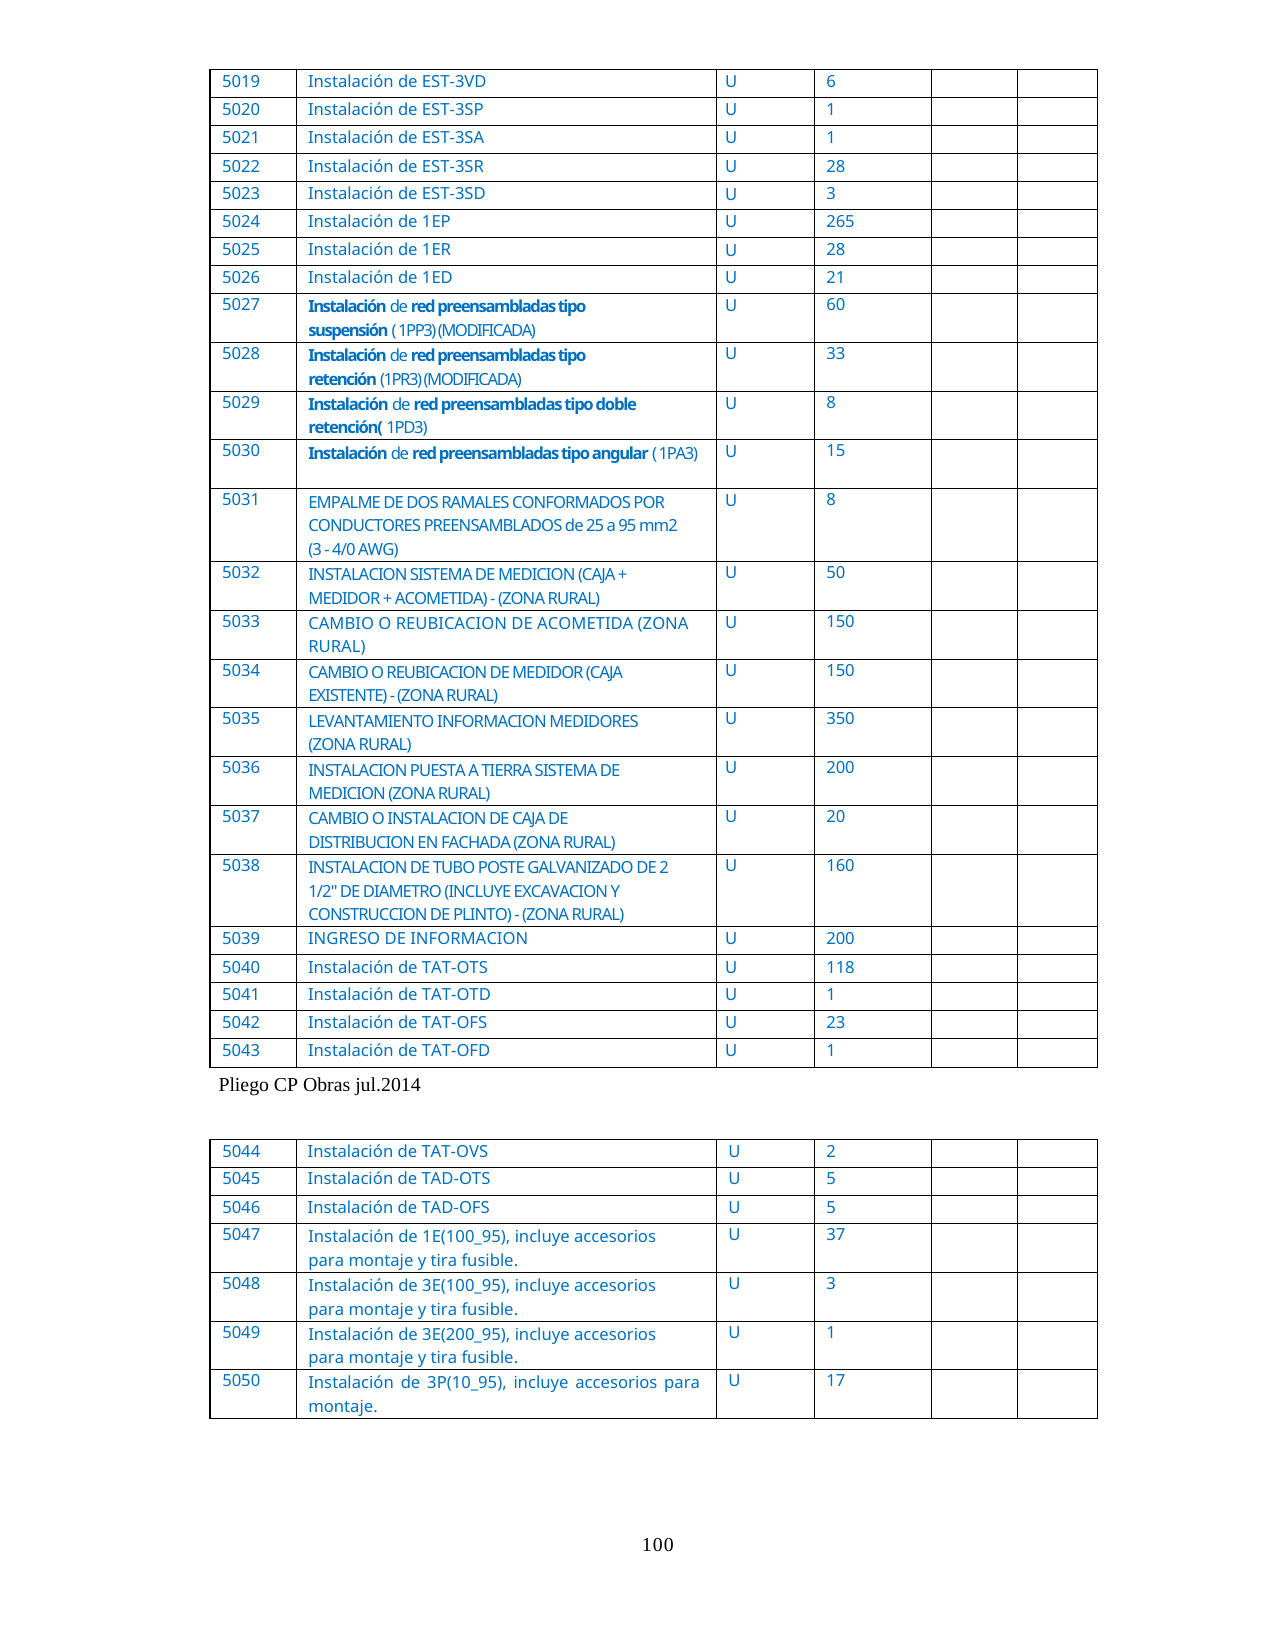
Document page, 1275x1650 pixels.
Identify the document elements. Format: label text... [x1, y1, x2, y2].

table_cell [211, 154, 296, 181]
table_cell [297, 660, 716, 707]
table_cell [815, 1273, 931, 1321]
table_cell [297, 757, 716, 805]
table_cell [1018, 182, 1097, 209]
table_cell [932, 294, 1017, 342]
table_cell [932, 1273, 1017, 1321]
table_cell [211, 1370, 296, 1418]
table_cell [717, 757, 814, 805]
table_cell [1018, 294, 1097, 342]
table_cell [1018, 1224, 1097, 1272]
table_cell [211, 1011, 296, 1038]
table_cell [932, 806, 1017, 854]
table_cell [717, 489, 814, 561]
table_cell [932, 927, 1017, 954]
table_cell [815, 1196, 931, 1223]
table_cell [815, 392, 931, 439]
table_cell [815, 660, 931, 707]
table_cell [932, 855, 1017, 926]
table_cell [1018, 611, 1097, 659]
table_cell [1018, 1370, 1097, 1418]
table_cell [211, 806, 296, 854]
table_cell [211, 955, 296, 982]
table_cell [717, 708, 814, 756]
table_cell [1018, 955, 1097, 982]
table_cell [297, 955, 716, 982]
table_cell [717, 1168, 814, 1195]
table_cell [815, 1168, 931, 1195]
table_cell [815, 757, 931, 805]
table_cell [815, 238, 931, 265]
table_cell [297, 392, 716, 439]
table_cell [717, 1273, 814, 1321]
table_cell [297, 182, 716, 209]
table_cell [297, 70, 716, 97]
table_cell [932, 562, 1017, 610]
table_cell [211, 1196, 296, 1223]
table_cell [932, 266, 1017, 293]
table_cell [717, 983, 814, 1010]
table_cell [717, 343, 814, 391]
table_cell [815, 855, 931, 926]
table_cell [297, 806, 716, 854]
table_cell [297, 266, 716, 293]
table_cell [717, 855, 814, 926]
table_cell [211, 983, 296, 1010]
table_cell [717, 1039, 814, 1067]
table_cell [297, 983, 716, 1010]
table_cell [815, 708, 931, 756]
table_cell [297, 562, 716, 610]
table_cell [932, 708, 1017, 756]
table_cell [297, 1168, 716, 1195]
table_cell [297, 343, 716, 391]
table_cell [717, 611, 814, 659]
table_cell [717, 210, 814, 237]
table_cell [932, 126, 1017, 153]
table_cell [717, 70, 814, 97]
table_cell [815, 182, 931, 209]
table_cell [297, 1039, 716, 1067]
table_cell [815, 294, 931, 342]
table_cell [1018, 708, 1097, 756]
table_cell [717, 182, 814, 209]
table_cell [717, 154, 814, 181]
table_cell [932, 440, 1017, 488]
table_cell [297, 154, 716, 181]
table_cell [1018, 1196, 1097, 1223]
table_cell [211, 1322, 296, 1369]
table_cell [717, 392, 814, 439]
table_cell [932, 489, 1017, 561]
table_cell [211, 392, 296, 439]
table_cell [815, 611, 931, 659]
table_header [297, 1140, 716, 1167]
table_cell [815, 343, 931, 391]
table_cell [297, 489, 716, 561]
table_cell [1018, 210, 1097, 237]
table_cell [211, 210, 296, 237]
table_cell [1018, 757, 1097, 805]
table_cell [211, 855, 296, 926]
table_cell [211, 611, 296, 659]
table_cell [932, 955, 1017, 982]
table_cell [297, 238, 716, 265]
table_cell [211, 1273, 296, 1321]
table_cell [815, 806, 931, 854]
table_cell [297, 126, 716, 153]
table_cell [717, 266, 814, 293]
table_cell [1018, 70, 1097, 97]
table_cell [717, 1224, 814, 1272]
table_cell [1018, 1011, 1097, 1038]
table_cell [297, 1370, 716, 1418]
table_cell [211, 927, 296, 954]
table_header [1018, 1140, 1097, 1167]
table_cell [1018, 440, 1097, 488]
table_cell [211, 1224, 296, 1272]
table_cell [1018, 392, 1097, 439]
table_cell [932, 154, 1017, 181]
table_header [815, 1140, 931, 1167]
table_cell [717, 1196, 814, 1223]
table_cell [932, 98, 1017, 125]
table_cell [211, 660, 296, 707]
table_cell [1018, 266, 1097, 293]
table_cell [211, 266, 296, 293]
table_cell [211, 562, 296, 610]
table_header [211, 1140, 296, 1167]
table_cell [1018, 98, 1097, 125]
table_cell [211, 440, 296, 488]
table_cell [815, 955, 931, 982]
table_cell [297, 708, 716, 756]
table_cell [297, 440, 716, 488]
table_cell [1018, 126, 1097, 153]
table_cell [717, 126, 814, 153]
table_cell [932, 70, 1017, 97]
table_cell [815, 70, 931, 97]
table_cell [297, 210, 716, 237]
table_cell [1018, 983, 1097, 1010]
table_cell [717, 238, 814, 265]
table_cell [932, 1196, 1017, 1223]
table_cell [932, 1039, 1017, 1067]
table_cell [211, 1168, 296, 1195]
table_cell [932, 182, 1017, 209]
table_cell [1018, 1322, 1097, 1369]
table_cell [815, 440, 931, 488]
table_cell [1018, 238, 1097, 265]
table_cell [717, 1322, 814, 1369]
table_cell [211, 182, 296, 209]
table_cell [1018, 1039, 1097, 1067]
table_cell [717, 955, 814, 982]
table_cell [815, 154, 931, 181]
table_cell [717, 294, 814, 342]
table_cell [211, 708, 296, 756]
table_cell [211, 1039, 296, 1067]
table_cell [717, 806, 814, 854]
text Pliego CP Obras jul.2014 [218, 1072, 1103, 1096]
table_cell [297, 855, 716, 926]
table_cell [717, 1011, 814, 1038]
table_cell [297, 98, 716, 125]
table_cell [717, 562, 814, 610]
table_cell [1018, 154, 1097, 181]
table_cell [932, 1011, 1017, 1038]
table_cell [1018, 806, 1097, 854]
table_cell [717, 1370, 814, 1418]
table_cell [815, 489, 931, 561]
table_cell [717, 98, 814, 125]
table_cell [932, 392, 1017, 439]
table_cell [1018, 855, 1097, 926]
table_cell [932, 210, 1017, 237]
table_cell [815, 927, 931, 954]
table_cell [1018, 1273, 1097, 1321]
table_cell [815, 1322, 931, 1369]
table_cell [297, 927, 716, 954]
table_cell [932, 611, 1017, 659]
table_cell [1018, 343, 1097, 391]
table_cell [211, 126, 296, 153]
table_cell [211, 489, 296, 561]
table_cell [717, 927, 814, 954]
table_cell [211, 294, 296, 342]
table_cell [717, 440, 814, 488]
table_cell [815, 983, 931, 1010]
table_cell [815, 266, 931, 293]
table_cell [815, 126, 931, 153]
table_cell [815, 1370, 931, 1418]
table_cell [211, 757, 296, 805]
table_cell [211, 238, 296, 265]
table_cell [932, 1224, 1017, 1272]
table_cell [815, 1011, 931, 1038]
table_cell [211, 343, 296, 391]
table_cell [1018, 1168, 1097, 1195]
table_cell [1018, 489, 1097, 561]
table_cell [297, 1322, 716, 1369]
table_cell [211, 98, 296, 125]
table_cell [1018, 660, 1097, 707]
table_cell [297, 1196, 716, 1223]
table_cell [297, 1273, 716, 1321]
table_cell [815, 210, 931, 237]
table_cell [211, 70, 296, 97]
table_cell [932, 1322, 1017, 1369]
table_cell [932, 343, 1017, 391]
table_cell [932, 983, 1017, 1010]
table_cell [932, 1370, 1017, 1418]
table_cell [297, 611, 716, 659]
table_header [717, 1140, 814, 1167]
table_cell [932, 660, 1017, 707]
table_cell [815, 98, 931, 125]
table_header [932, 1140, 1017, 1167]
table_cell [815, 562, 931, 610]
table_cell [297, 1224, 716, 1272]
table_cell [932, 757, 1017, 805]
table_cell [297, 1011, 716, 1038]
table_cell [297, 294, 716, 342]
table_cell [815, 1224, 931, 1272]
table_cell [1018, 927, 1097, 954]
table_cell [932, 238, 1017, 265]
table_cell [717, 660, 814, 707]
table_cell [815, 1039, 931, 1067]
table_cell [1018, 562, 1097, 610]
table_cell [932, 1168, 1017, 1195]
